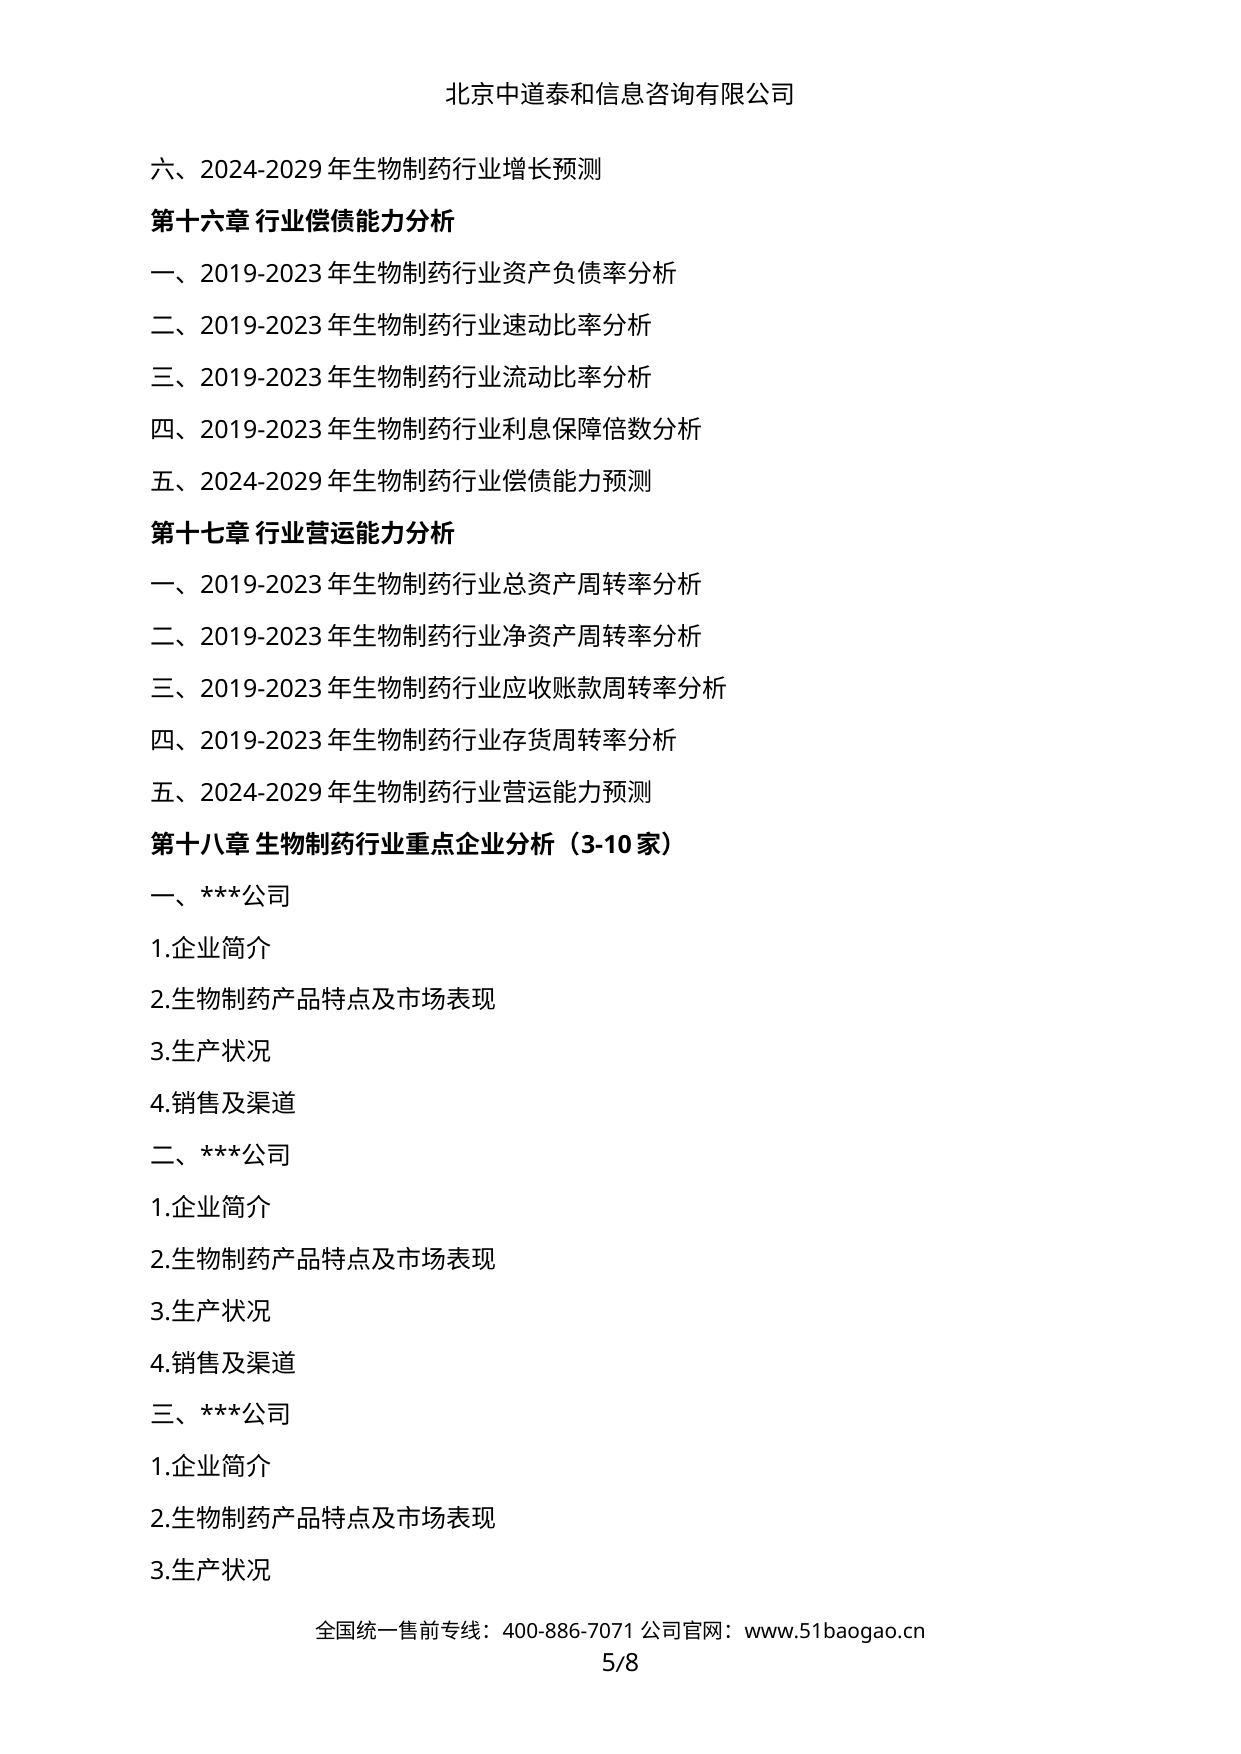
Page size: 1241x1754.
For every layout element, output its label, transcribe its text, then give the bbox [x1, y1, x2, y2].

text 4.销售及渠道 [150, 1343, 1090, 1379]
text 四、2019-2023年生物制药行业利息保障倍数分析 [150, 409, 1090, 446]
text 一、***公司 [150, 876, 1090, 912]
text 五、2024-2029年生物制药行业偿债能力预测 [150, 461, 1090, 497]
text 三、***公司 [150, 1395, 1090, 1431]
text 一、2019-2023年生物制药行业资产负债率分析 [150, 254, 1090, 290]
text 3.生产状况 [150, 1551, 1090, 1587]
text 三、2019-2023年生物制药行业流动比率分析 [150, 357, 1090, 394]
text 2.生物制药产品特点及市场表现 [150, 1499, 1090, 1535]
text 二、2019-2023年生物制药行业速动比率分析 [150, 306, 1090, 342]
text 四、2019-2023年生物制药行业存货周转率分析 [150, 721, 1090, 757]
text 4.销售及渠道 [150, 1084, 1090, 1120]
text 五、2024-2029年生物制药行业营运能力预测 [150, 772, 1090, 809]
text 3.生产状况 [150, 1032, 1090, 1068]
text 一、2019-2023年生物制药行业总资产周转率分析 [150, 565, 1090, 601]
text 第十八章 生物制药行业重点企业分析（3-10家） [150, 824, 1090, 861]
text 第十七章 行业营运能力分析 [150, 513, 1090, 549]
text 1.企业简介 [150, 928, 1090, 964]
text 六、2024-2029年生物制药行业增长预测 [150, 150, 1090, 186]
text 第十六章 行业偿债能力分析 [150, 202, 1090, 238]
text 3.生产状况 [150, 1291, 1090, 1327]
text 1.企业简介 [150, 1447, 1090, 1483]
text 二、***公司 [150, 1136, 1090, 1172]
text 二、2019-2023年生物制药行业净资产周转率分析 [150, 617, 1090, 653]
text 2.生物制药产品特点及市场表现 [150, 1239, 1090, 1276]
text 三、2019-2023年生物制药行业应收账款周转率分析 [150, 669, 1090, 705]
text 1.企业简介 [150, 1187, 1090, 1224]
text 2.生物制药产品特点及市场表现 [150, 980, 1090, 1016]
